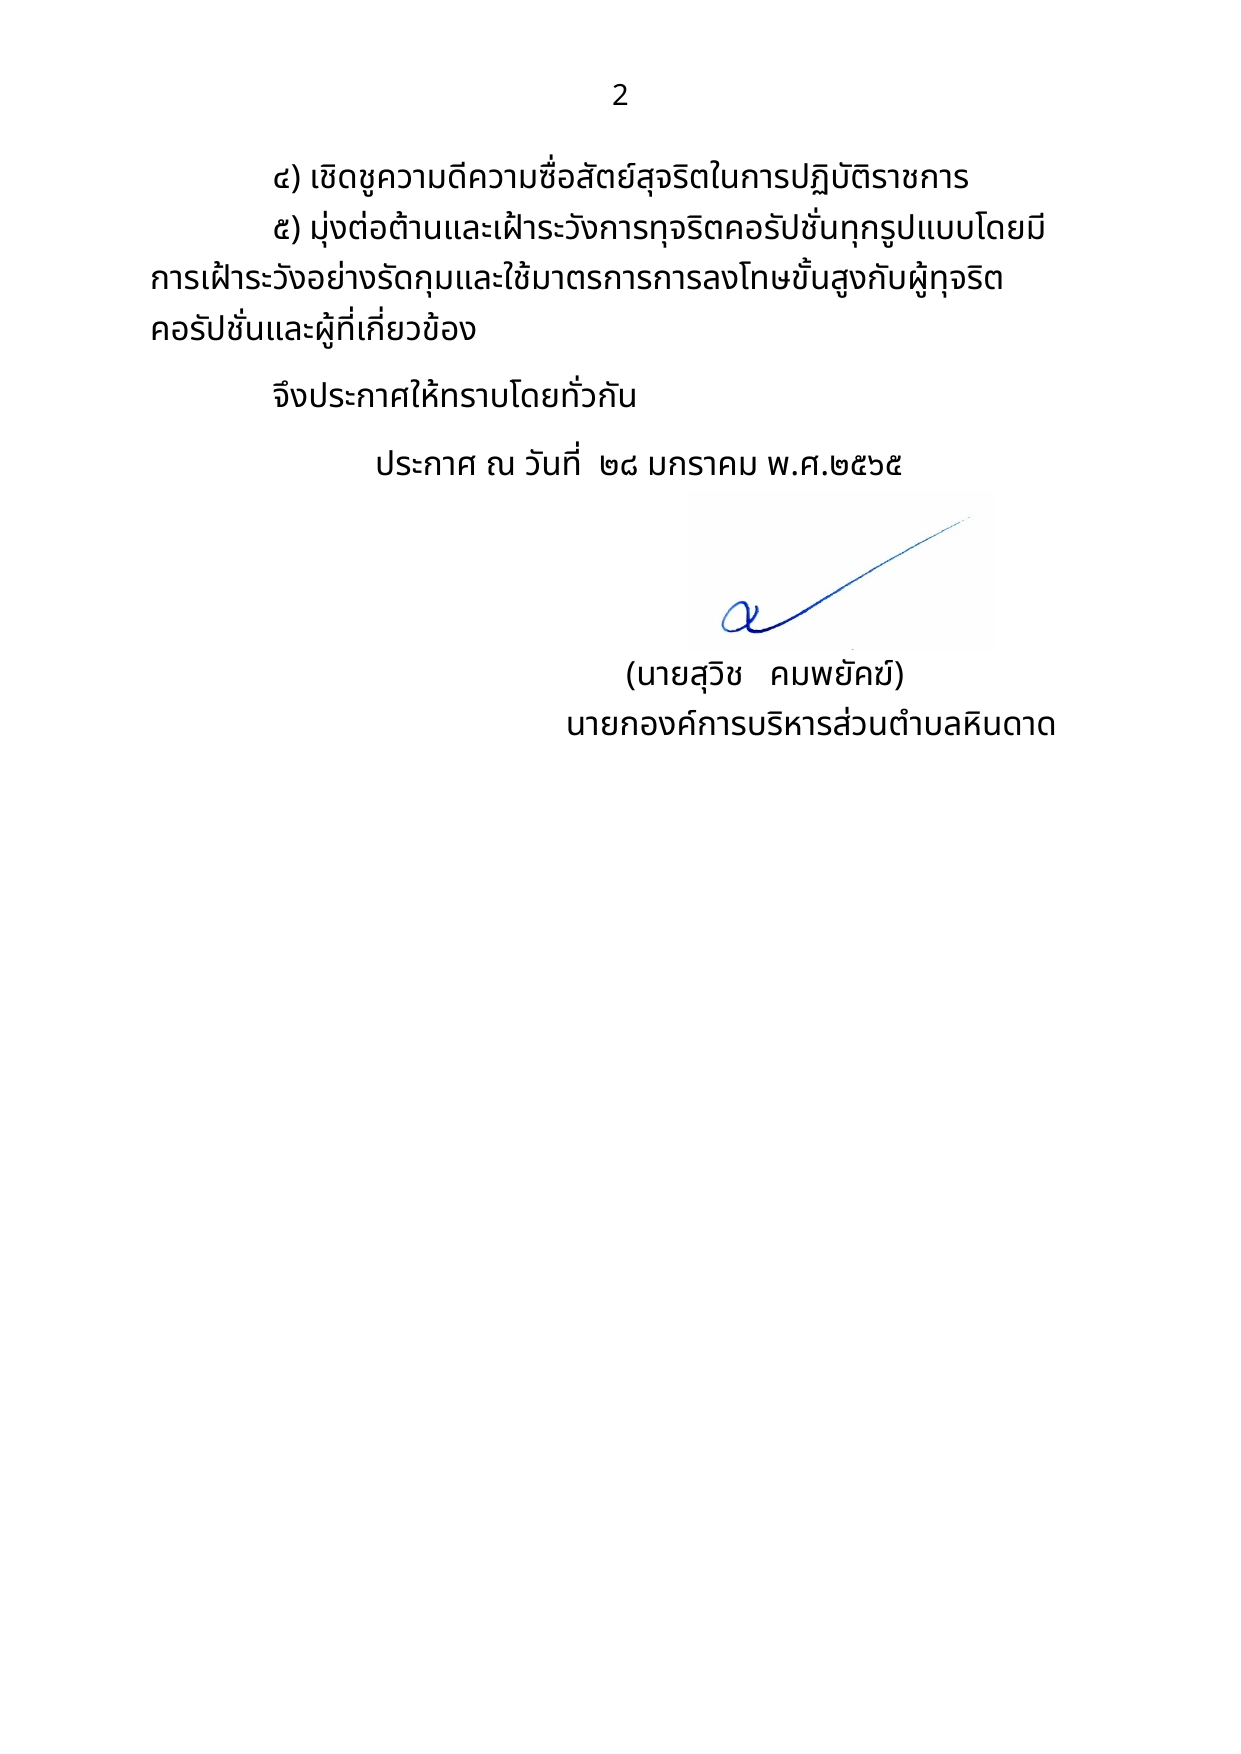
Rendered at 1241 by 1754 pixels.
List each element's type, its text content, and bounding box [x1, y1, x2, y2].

text (นายสุวิช คมพยัคฆ์) [150, 649, 1090, 700]
picture [686, 490, 995, 650]
text ประกาศ ณ วันที่ ๒๘ มกราคม พ.ศ.๒๕๖๕ [300, 440, 1090, 490]
text นายกองค์การบริหารส่วนตำบลหินดาด [300, 700, 1090, 750]
text จึงประกาศให้ทราบโดยทั่วกัน [197, 372, 1090, 423]
text ๕) มุ่งต่อต้านและเฝ้าระวังการทุจริตคอรัปชั่นทุกรูปแบบโดยมีการเฝ้าระวังอย่างรัดกุมและใช้มาตรการการลงโทษขั้นสูงกับผู้ทุจริตคอรัปชั่นและผู้ที่เกี่ยวข้อง [150, 204, 1090, 355]
text ๔) เชิดชูความดีความซื่อสัตย์สุจริตในการปฏิบัติราชการ [150, 153, 1090, 204]
